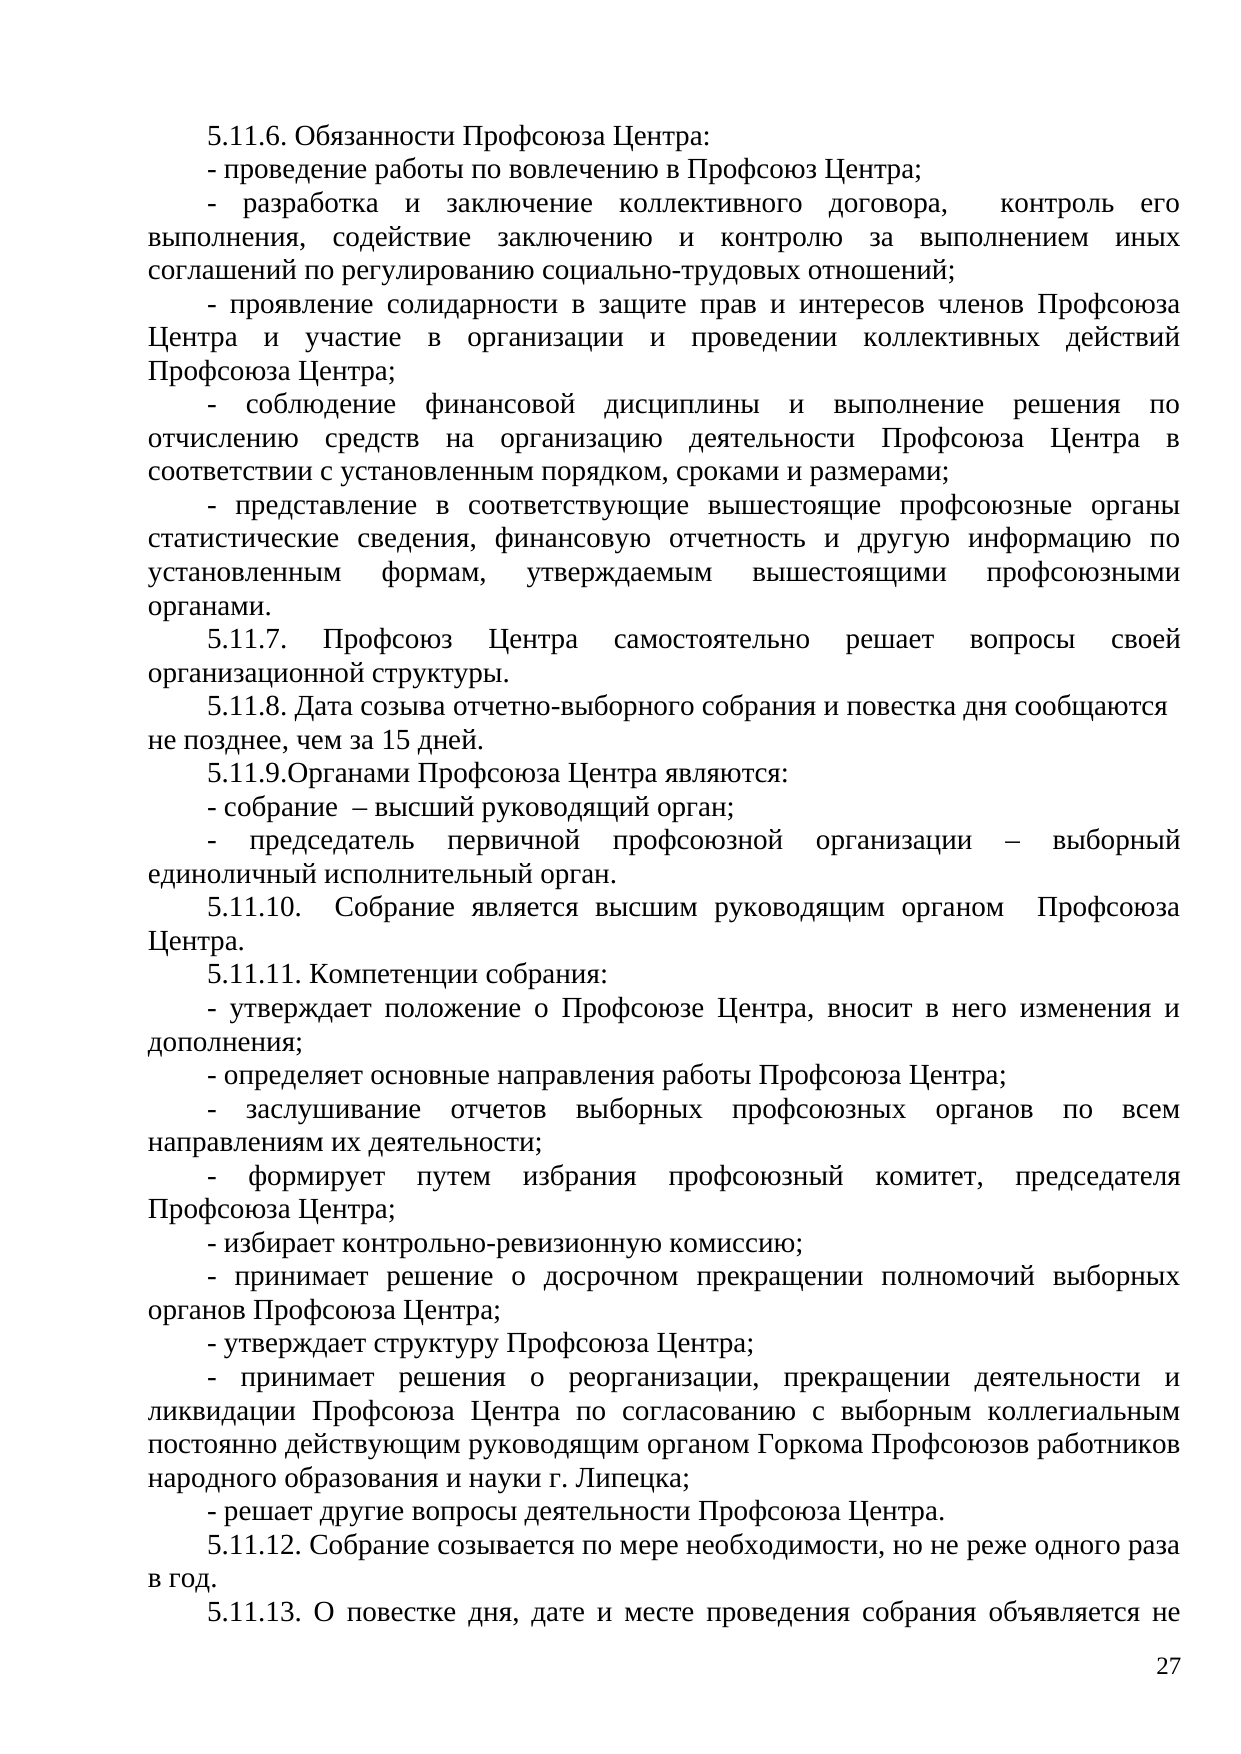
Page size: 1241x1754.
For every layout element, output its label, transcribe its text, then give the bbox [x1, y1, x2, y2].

text 5.11.9.Органами Профсоюза Центра являются: [148, 755, 1181, 789]
text - определяет основные направления работы Профсоюза Центра; [148, 1057, 1181, 1091]
text - заслушивание отчетов выборных профсоюзных органов по всем направлениям их деятельности; [148, 1091, 1181, 1158]
text 5.11.8. Дата созыва отчетно-выборного собрания и повестка дня сообщаются [148, 688, 1181, 722]
text - проведение работы по вовлечению в Профсоюз Центра; [148, 152, 1181, 185]
text 5.11.11. Компетенции собрания: [148, 957, 1181, 990]
text 5.11.10. Собрание является высшим руководящим органом Профсоюза Центра. [148, 889, 1181, 957]
text - формирует путем избрания профсоюзный комитет, председателя Профсоюза Центра; [148, 1158, 1181, 1225]
text - избирает контрольно-ревизионную комиссию; [148, 1225, 1181, 1258]
text 5.11.7. Профсоюз Центра самостоятельно решает вопросы своей организационной структуры. [148, 621, 1181, 688]
text 5.11.12. Собрание созывается по мере необходимости, но не реже одного раза в год. [148, 1527, 1181, 1594]
text 5.11.6. Обязанности Профсоюза Центра: [148, 118, 1181, 152]
text - принимает решение о досрочном прекращении полномочий выборных органов Профсоюза Центра; [148, 1258, 1181, 1326]
text не позднее, чем за 15 дней. [148, 722, 1181, 755]
text - представление в соответствующие вышестоящие профсоюзные органы статистические сведения, финансовую отчетность и другую информацию по установленным формам, утверждаемым вышестоящими профсоюзными органами. [148, 487, 1181, 621]
text - собрание – высший руководящий орган; [148, 789, 1181, 822]
text - утверждает положение о Профсоюзе Центра, вносит в него изменения и дополнения; [148, 990, 1181, 1057]
text - председатель первичной профсоюзной организации – выборный единоличный исполнительный орган. [148, 822, 1181, 889]
text - решает другие вопросы деятельности Профсоюза Центра. [148, 1493, 1181, 1527]
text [148, 1594, 1181, 1627]
text - разработка и заключение коллективного договора, контроль его выполнения, содействие заключению и контролю за выполнением иных соглашений по регулированию социально-трудовых отношений; [148, 185, 1181, 286]
text - принимает решения о реорганизации, прекращении деятельности и ликвидации Профсоюза Центра по согласованию с выборным коллегиальным постоянно действующим руководящим органом Горкома Профсоюзов работников народного образования и науки г. Липецка; [148, 1359, 1181, 1493]
text - соблюдение финансовой дисциплины и выполнение решения по отчислению средств на организацию деятельности Профсоюза Центра в соответствии с установленным порядком, сроками и размерами; [148, 386, 1181, 487]
text - утверждает структуру Профсоюза Центра; [148, 1326, 1181, 1359]
text - проявление солидарности в защите прав и интересов членов Профсоюза Центра и участие в организации и проведении коллективных действий Профсоюза Центра; [148, 286, 1181, 386]
